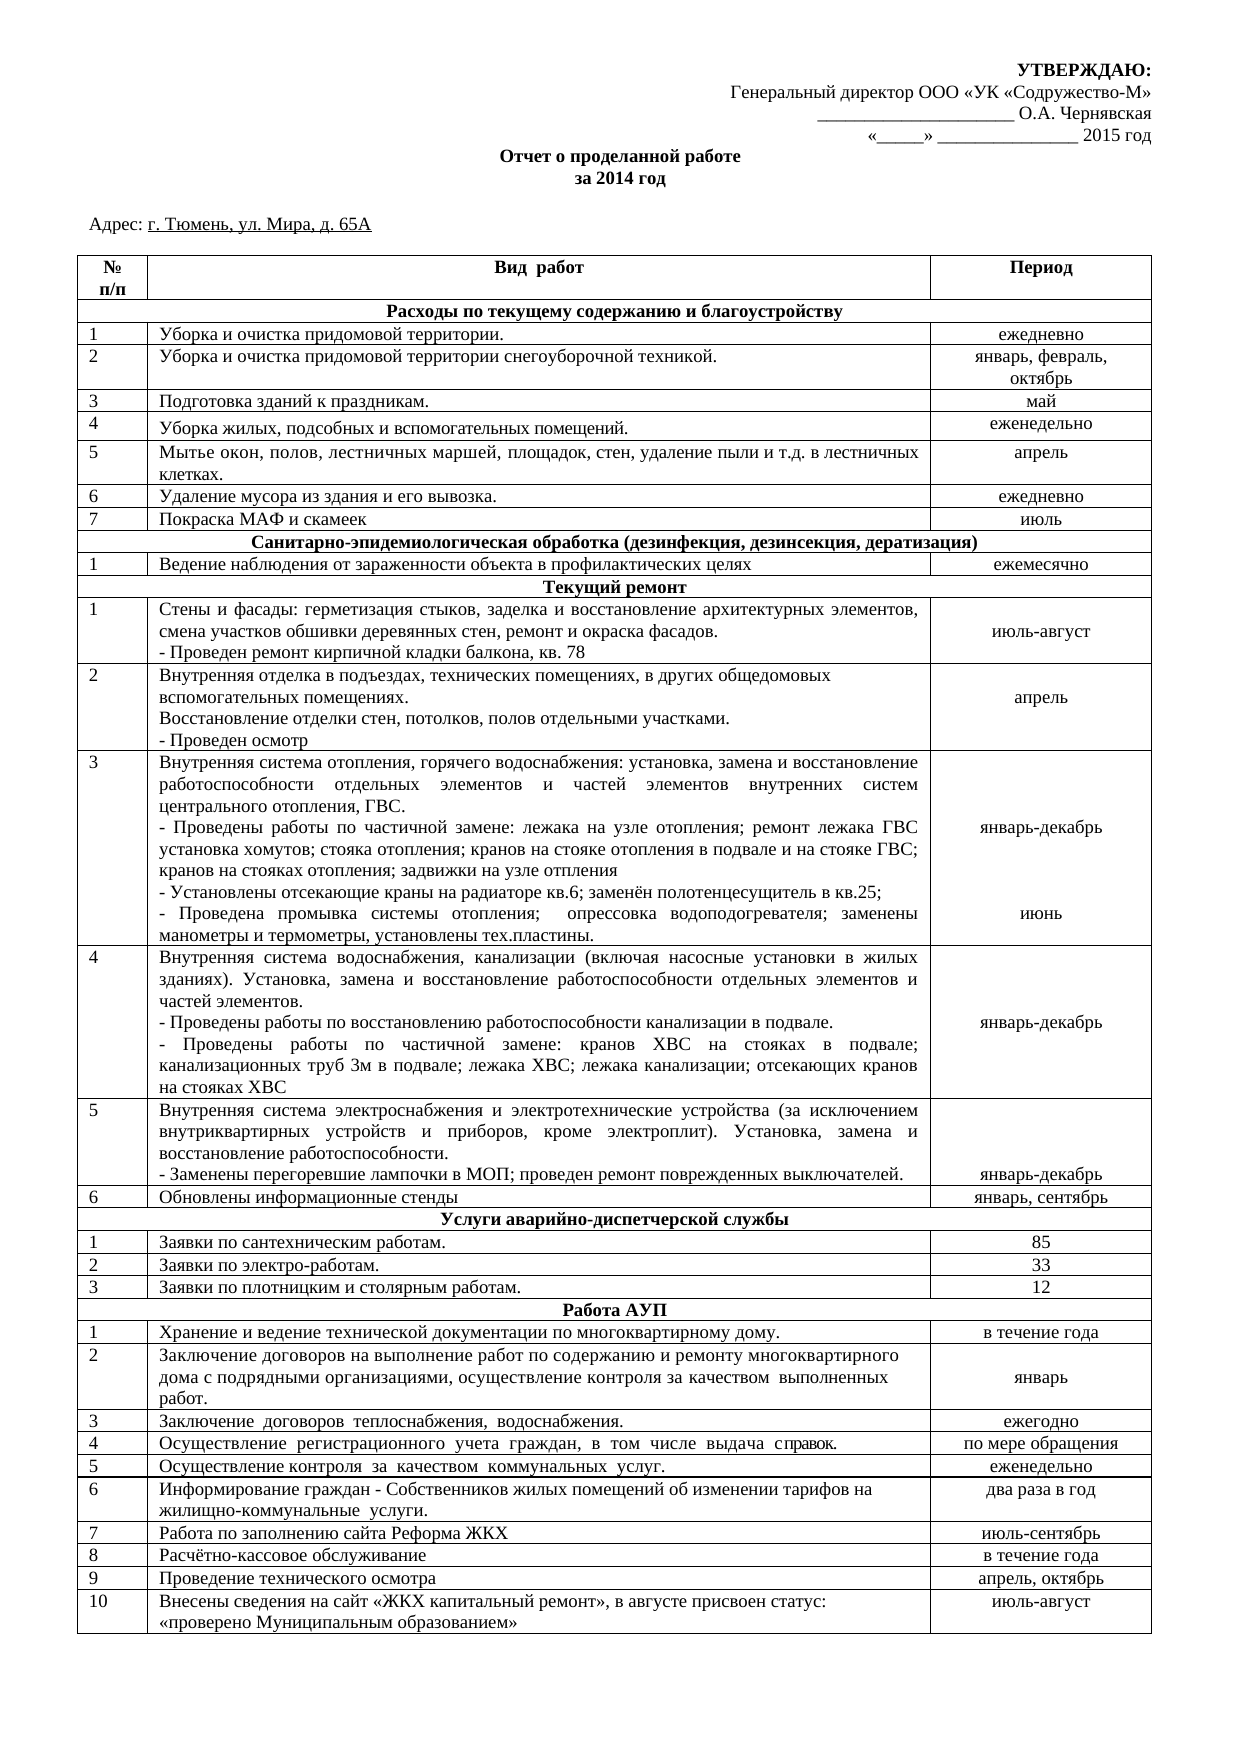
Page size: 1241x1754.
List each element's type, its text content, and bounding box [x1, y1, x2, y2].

table_cell апрель [931, 441, 1151, 484]
table_cell Осуществление регистрационного учета граждан, в том числе выдача справок. [148, 1432, 930, 1454]
table_cell еженедельно [931, 412, 1151, 440]
table_cell 7 [78, 1522, 147, 1543]
table_cell январь-декабрь июнь [931, 751, 1151, 945]
table_cell 33 [931, 1254, 1151, 1275]
table_cell 85 [931, 1231, 1151, 1252]
table_cell 7 [78, 508, 147, 529]
table_cell ежедневно [931, 323, 1151, 344]
table_cell Стены и фасады: герметизация стыков, заделка и восстановление архитектурных элементов, смена участков обшивки деревянных стен, ремонт и окраска фасадов. - Проведен ремонт кирпичной кладки балкона, кв. 78 [148, 598, 930, 663]
table_cell Заявки по сантехническим работам. [148, 1231, 930, 1252]
table_cell 6 [78, 1186, 147, 1207]
table_cell 3 [78, 1276, 147, 1298]
table_cell Информирование граждан - Собственников жилых помещений об изменении тарифов на жилищно-коммунальные услуги. [148, 1478, 930, 1521]
table_cell Уборка и очистка придомовой территории снегоуборочной техникой. [148, 345, 930, 388]
table_cell 5 [78, 441, 147, 484]
table_cell Работа по заполнению сайта Реформа ЖКХ [148, 1522, 930, 1543]
table_cell Работа АУП [78, 1299, 1151, 1320]
table_cell 1 [78, 323, 147, 344]
table_cell Обновлены информационные стенды [148, 1186, 930, 1207]
table_cell 6 [78, 485, 147, 507]
table_cell 3 [78, 751, 147, 945]
table_cell 10 [78, 1590, 147, 1633]
table_cell ежегодно [931, 1410, 1151, 1431]
text Адрес: г. Тюмень, ул. Мира, д. 65А [89, 212, 1152, 234]
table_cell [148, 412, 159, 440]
table_cell Покраска МАФ и скамеек [148, 508, 930, 529]
table_cell 4 [78, 1432, 147, 1454]
table_cell два раза в год [931, 1478, 1151, 1521]
table_cell апрель, октябрь [931, 1567, 1151, 1588]
table_cell 4 [78, 946, 147, 1097]
table_cell январь-декабрь [931, 946, 1151, 1097]
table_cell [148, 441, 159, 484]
table_cell Расчётно-кассовое обслуживание [148, 1544, 930, 1566]
table_cell 9 [78, 1567, 147, 1588]
table_cell Санитарно-эпидемиологическая обработка (дезинфекция, дезинсекция, дератизация) [78, 531, 1151, 552]
table_cell 1 [78, 553, 147, 575]
table_cell 5 [78, 1099, 147, 1185]
table_cell 1 [78, 1321, 147, 1343]
table_cell 3 [78, 390, 147, 411]
table_cell июль-август [931, 598, 1151, 663]
table_cell Подготовка зданий к праздникам. [148, 390, 930, 411]
table_cell 1 [78, 598, 147, 663]
table_cell Заявки по плотницким и столярным работам. [148, 1276, 930, 1298]
table_header № п/п [78, 256, 147, 299]
table_cell Внутренняя система электроснабжения и электротехнические устройства (за исключением внутриквартирных устройств и приборов, кроме электроплит). Установка, замена и восстановление работоспособности. - Заменены перегоревшие лампочки в МОП; проведен ремонт поврежденных выключателей. [148, 1099, 930, 1185]
text Отчет о проделанной работе [89, 145, 1152, 167]
table_cell июль-август [931, 1590, 1151, 1633]
table_cell Внутренняя система водоснабжения, канализации (включая насосные установки в жилых зданиях). Установка, замена и восстановление работоспособности отдельных элементов и частей элементов. - Проведены работы по восстановлению работоспособности канализации в подвале. - Проведены работы по частичной замене: кранов ХВС на стояках в подвале; канализационных труб 3м в подвале; лежака ХВС; лежака канализации; отсекающих кранов на стояках ХВС [148, 946, 930, 1097]
table_cell 4 [78, 412, 147, 440]
table_cell Осуществление контроля за качеством коммунальных услуг. [148, 1455, 930, 1476]
table_cell Заявки по электро-работам. [148, 1254, 930, 1275]
table_header Вид работ [148, 256, 930, 299]
table_cell Ведение наблюдения от зараженности объекта в профилактических целях [148, 553, 930, 575]
text «_____» _______________ 2015 год [89, 124, 1152, 145]
table_cell Внутренняя отделка в подъездах, технических помещениях, в других общедомовых вспомогательных помещениях. Восстановление отделки стен, потолков, полов отдельными участками. - Проведен осмотр [148, 664, 930, 750]
table_cell 8 [78, 1544, 147, 1566]
table_cell по мере обращения [931, 1432, 1151, 1454]
table_cell апрель [931, 664, 1151, 750]
table_cell 5 [78, 1455, 147, 1476]
table_cell Внутренняя система отопления, горячего водоснабжения: установка, замена и восстановление работоспособности отдельных элементов и частей элементов внутренних систем центрального отопления, ГВС. - Проведены работы по частичной замене: лежака на узле отопления; ремонт лежака ГВС установка хомутов; стояка отопления; кранов на стояке отопления в подвале и на стояке ГВС; кранов на стояках отопления; задвижки на узле отпления - Установлены отсекающие краны на радиаторе кв.6; заменён полотенцесущитель в кв.25; - Проведена промывка системы отопления; опрессовка водоподогревателя; заменены манометры и термометры, установлены тех.пластины. [148, 751, 930, 945]
table_cell Уборка и очистка придомовой территории. [148, 323, 930, 344]
table_cell 2 [78, 664, 147, 750]
table_cell Расходы по текущему содержанию и благоустройству [78, 300, 1151, 322]
table_cell еженедельно [931, 1455, 1151, 1476]
table_cell январь, февраль, октябрь [931, 345, 1151, 388]
table_cell Заключение договоров теплоснабжения, водоснабжения. [148, 1410, 930, 1431]
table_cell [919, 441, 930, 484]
table_cell 6 [78, 1478, 147, 1521]
table_cell Внесены сведения на сайт «ЖКХ капитальный ремонт», в августе присвоен статус: «проверено Муниципальным образованием» [148, 1590, 930, 1633]
text за 2014 год [89, 167, 1152, 188]
text Генеральный директор ООО «УК «Содружество-М» [89, 81, 1152, 102]
table_cell 1 [78, 1231, 147, 1252]
table_cell Текущий ремонт [78, 576, 1151, 597]
table_cell июль-сентябрь [931, 1522, 1151, 1543]
table_cell в течение года [931, 1544, 1151, 1566]
text УТВЕРЖДАЮ: [89, 59, 1152, 81]
table_cell Проведение технического осмотра [148, 1567, 930, 1588]
table_cell Удаление мусора из здания и его вывозка. [148, 485, 930, 507]
table_cell 3 [78, 1410, 147, 1431]
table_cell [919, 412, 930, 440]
table_cell Хранение и ведение технической документации по многоквартирному дому. [148, 1321, 930, 1343]
table_cell 12 [931, 1276, 1151, 1298]
table_cell январь, сентябрь [931, 1186, 1151, 1207]
table_cell ежедневно [931, 485, 1151, 507]
table_cell Услуги аварийно-диспетчерской службы [78, 1208, 1151, 1230]
table_cell май [931, 390, 1151, 411]
table_cell Заключение договоров на выполнение работ по содержанию и ремонту многоквартирного дома с подрядными организациями, осуществление контроля за качеством выполненных работ. [148, 1344, 930, 1409]
table_cell 2 [78, 1254, 147, 1275]
table_cell июль [931, 508, 1151, 529]
table_cell ежемесячно [931, 553, 1151, 575]
table_cell в течение года [931, 1321, 1151, 1343]
table_cell 2 [78, 345, 147, 388]
table_cell январь [931, 1344, 1151, 1409]
table_header Период [931, 256, 1151, 299]
table_cell 2 [78, 1344, 147, 1409]
table_cell январь-декабрь [931, 1099, 1151, 1185]
text _____________________ О.А. Чернявская [89, 102, 1152, 124]
